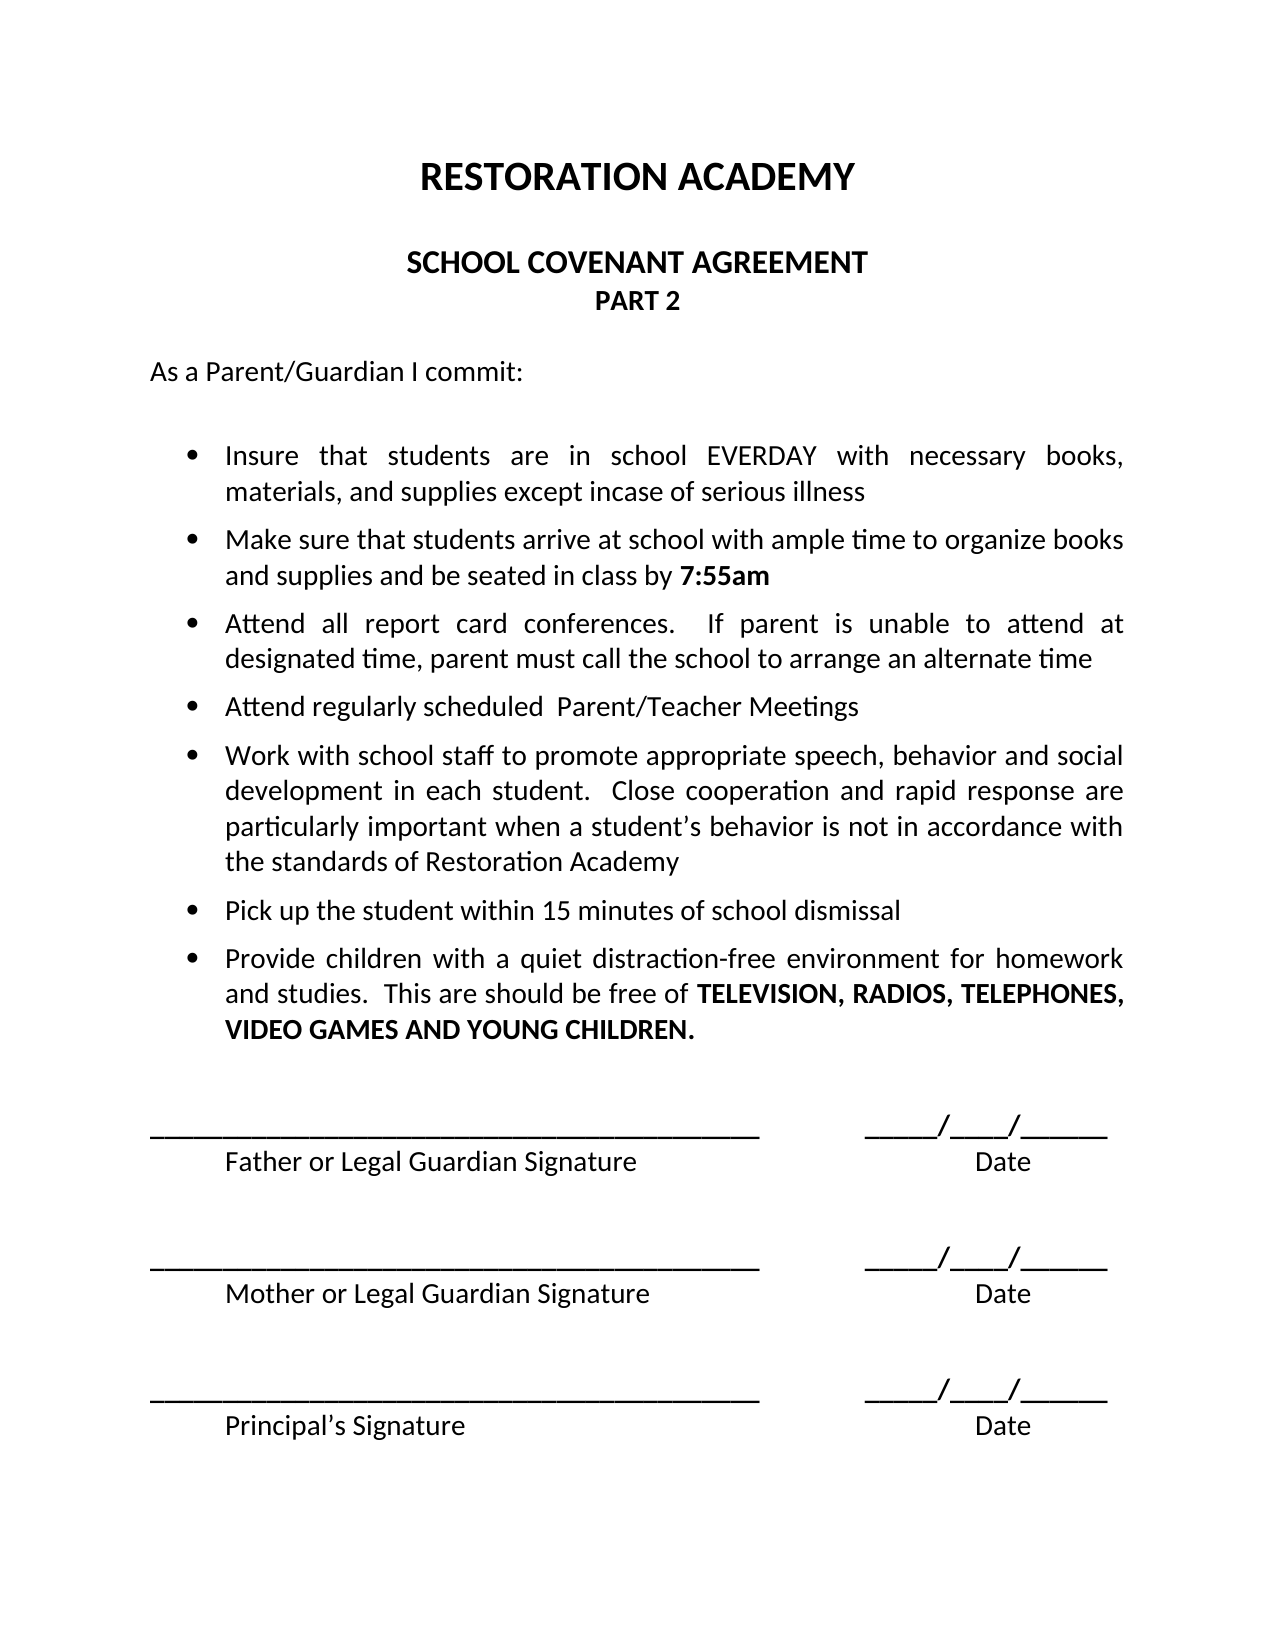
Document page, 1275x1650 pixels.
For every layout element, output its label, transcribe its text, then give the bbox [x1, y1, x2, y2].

text Restoration Academy [150, 150, 1125, 201]
text pART 2 [150, 282, 1125, 318]
text __________________________________________ _____/____/______ [150, 1371, 1125, 1407]
text Father or Legal Guardian Signature Date [150, 1143, 1125, 1178]
list Insure that students are in school EVERDAY with necessary books, materials, and supplies except incase of serious illness [187, 437, 1125, 508]
text __________________________________________ _____/____/______ [150, 1239, 1125, 1275]
text As a Parent/Guardian I commit: [150, 353, 1125, 389]
list Work with school staff to promote appropriate speech, behavior and social development in each student. Close cooperation and rapid response are particularly important when a student’s behavior is not in accordance with the standards of Restoration Academy [187, 737, 1125, 879]
text __________________________________________ _____/____/______ [150, 1107, 1125, 1143]
list Attend all report card conferences. If parent is unable to attend at designated time, parent must call the school to arrange an alternate time [187, 605, 1125, 676]
list Make sure that students arrive at school with ample time to organize books and supplies and be seated in class by 7:55am [187, 521, 1125, 592]
list Provide children with a quiet distraction-free environment for homework and studies. This are should be free of TELEVISION, RADIOS, TELEPHONES, VIDEO GAMES AND YOUNG CHILDREN. [187, 940, 1125, 1047]
text Mother or Legal Guardian Signature Date [150, 1275, 1125, 1310]
list Attend regularly scheduled Parent/Teacher Meetings [187, 688, 1125, 724]
text SCHOOL COVENANT AGREEMENT [150, 242, 1125, 282]
text Principal’s Signature Date [150, 1407, 1125, 1442]
list Pick up the student within 15 minutes of school dismissal [187, 892, 1125, 927]
